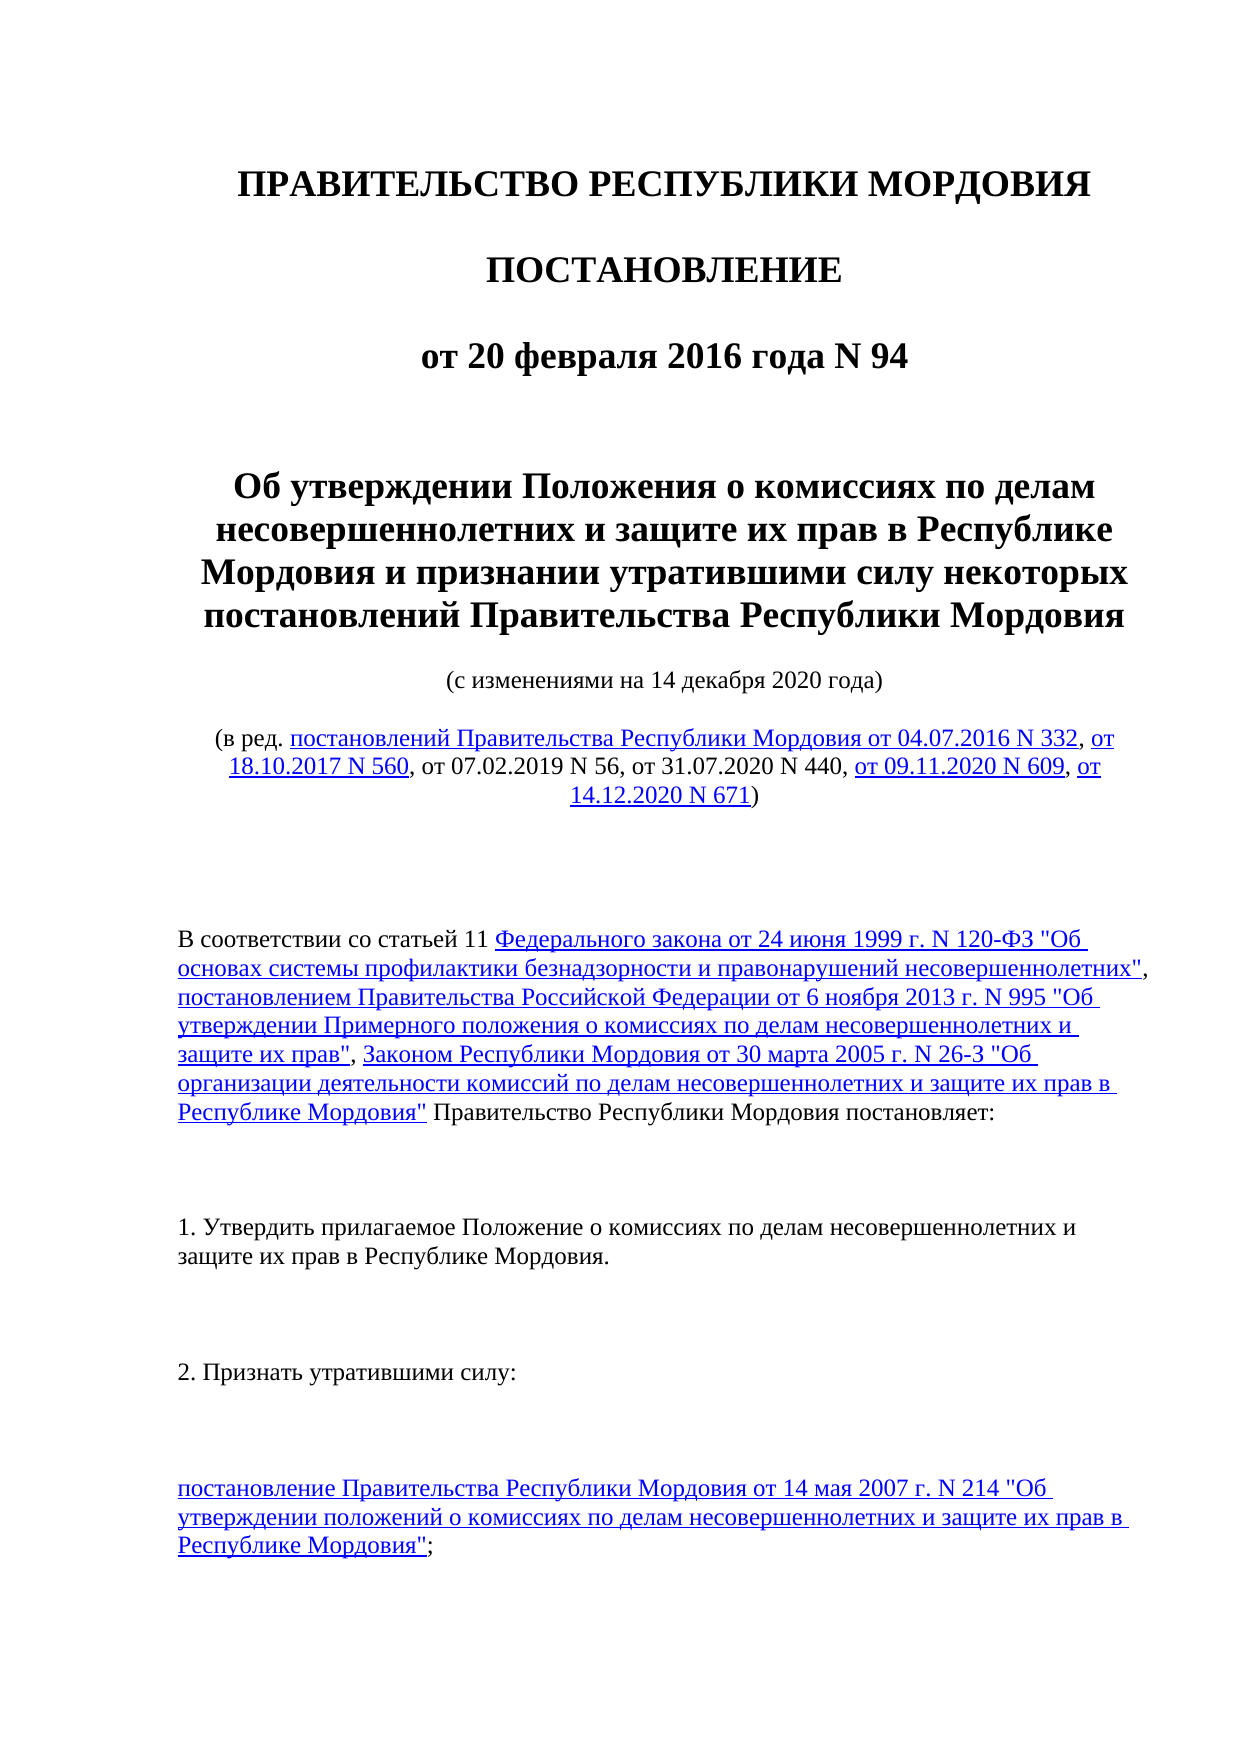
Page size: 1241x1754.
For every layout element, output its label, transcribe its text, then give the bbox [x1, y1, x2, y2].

text 2. Признать утратившими силу: [177, 1357, 1152, 1386]
text постановление Правительства Республики Мордовия от 14 мая 2007 г. N 214 "Об утверждении положений о комиссиях по делам несовершеннолетних и защите их прав в Республике Мордовия"; [177, 1473, 1152, 1559]
text 1. Утвердить прилагаемое Положение о комиссиях по делам несовершеннолетних и защите их прав в Республике Мордовия. [177, 1212, 1152, 1270]
text (с изменениями на 14 декабря 2020 года) [177, 665, 1152, 693]
text ПРАВИТЕЛЬСТВО РЕСПУБЛИКИ МОРДОВИЯ ПОСТАНОВЛЕНИЕ от 20 февраля 2016 года N 94 Об утверждении Положения о комиссиях по делам несовершеннолетних и защите их прав в Республике Мордовия и признании утратившими силу некоторых постановлений Правительства Республики Мордовия [177, 118, 1152, 636]
text (в ред. постановлений Правительства Республики Мордовия от 04.07.2016 N 332, от 18.10.2017 N 560, от 07.02.2019 N 56, от 31.07.2020 N 440, от 09.11.2020 N 609, от 14.12.2020 N 671) [177, 723, 1152, 809]
text В соответствии со статьей 11 Федерального закона от 24 июня 1999 г. N 120-ФЗ "Об основах системы профилактики безнадзорности и правонарушений несовершеннолетних", постановлением Правительства Российской Федерации от 6 ноября 2013 г. N 995 "Об утверждении Примерного положения о комиссиях по делам несовершеннолетних и защите их прав", Законом Республики Мордовия от 30 марта 2005 г. N 26-З "Об организации деятельности комиссий по делам несовершеннолетних и защите их прав в Республике Мордовия" Правительство Республики Мордовия постановляет: [177, 924, 1152, 1125]
